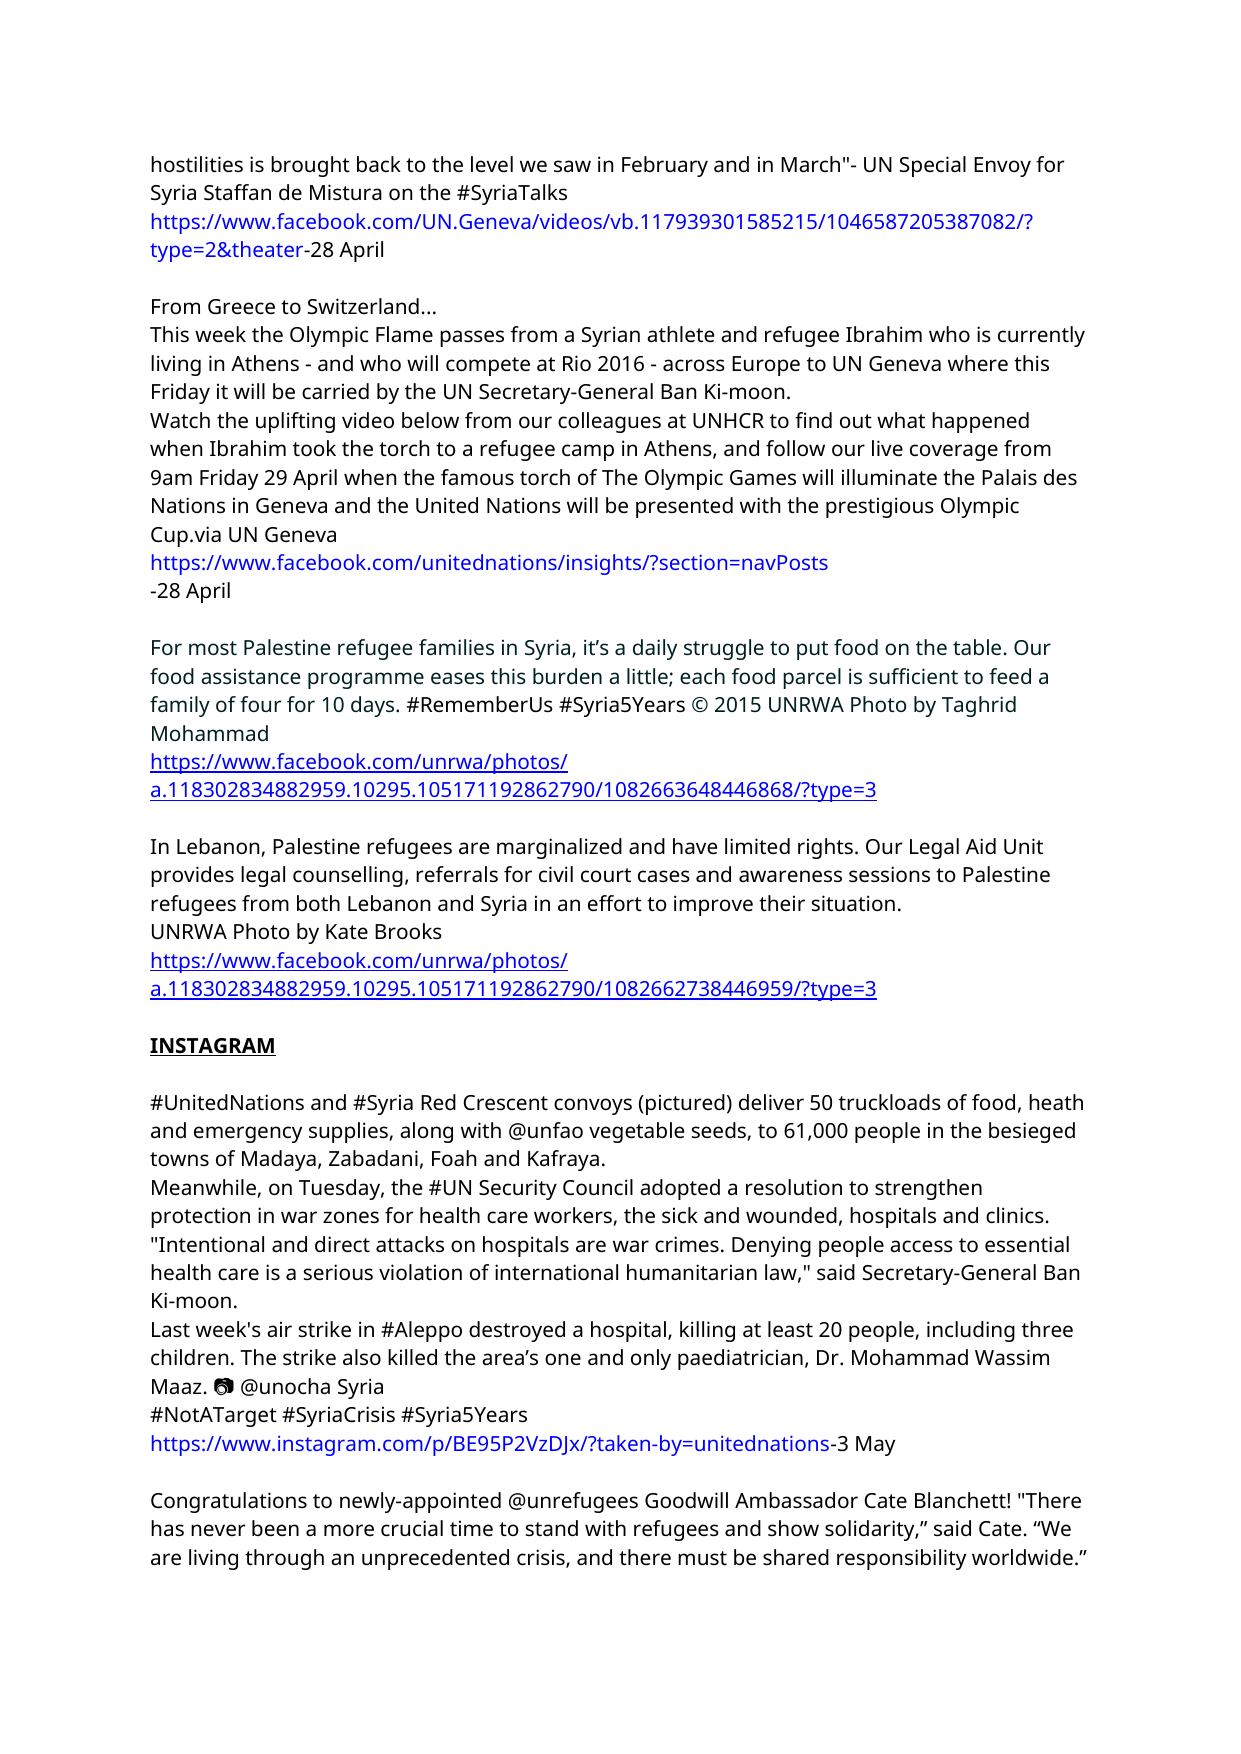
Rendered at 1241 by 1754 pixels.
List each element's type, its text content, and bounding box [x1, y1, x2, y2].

text UNRWA Photo by Kate Brooks [150, 917, 1090, 946]
text Meanwhile, on Tuesday, the #UN Security Council adopted a resolution to strengthen protection in war zones for health care workers, the sick and wounded, hospitals and clinics. "Intentional and direct attacks on hospitals are war crimes. Denying people access to essential health care is a serious violation of international humanitarian law," said Secretary-General Ban Ki-moon. [150, 1173, 1090, 1315]
text From Greece to Switzerland... [150, 292, 1090, 321]
text Last week's air strike in #Aleppo destroyed a hospital, killing at least 20 people, including three children. The strike also killed the area’s one and only paediatrician, Dr. Mohammad Wassim Maaz. 📷 @unocha Syria [150, 1315, 1090, 1400]
text For most Palestine refugee families in Syria, it’s a daily struggle to put food on the table. Our food assistance programme eases this burden a little; each food parcel is sufficient to feed a family of four for 10 days. © 2015 UNRWA Photo by Taghrid Mohammad [150, 633, 1090, 747]
text INSTAGRAM [150, 1031, 1090, 1059]
text -28 April [150, 577, 1090, 605]
text This week the Olympic Flame passes from a Syrian athlete and refugee Ibrahim who is currently living in Athens - and who will compete at Rio 2016 - across Europe to UN Geneva where this Friday it will be carried by the UN Secretary-General Ban Ki-moon. [150, 321, 1090, 406]
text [150, 1486, 1090, 1571]
text In Lebanon, Palestine refugees are marginalized and have limited rights. Our Legal Aid Unit provides legal counselling, referrals for civil court cases and awareness sessions to Palestine refugees from both Lebanon and Syria in an effort to improve their situation. [150, 832, 1090, 917]
text https://www.facebook.com/unitednations/insights/?section=navPosts [150, 548, 1090, 577]
text https://www.facebook.com/unrwa/photos/a.118302834882959.10295.105171192862790/1082662738446959/?type=3 [150, 946, 1090, 1003]
text #UnitedNations and #Syria Red Crescent convoys (pictured) deliver 50 truckloads of food, heath and emergency supplies, along with @unfao vegetable seeds, to 61,000 people in the besieged towns of Madaya, Zabadani, Foah and Kafraya. [150, 1088, 1090, 1173]
text #NotATarget #SyriaCrisis #Syria5Years [150, 1400, 1090, 1429]
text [150, 150, 1090, 207]
text https://www.facebook.com/unrwa/photos/a.118302834882959.10295.105171192862790/1082663648446868/?type=3 [150, 747, 1090, 804]
text https://www.facebook.com/UN.Geneva/videos/vb.117939301585215/1046587205387082/?type=2&theater-28 April [150, 207, 1090, 264]
text https://www.instagram.com/p/BE95P2VzDJx/?taken-by=unitednations-3 May [150, 1429, 1090, 1457]
text Watch the uplifting video below from our colleagues at UNHCR to find out what happened when Ibrahim took the torch to a refugee camp in Athens, and follow our live coverage from 9am Friday 29 April when the famous torch of The Olympic Games will illuminate the Palais des Nations in Geneva and the United Nations will be presented with the prestigious Olympic Cup.via UN Geneva [150, 406, 1090, 548]
